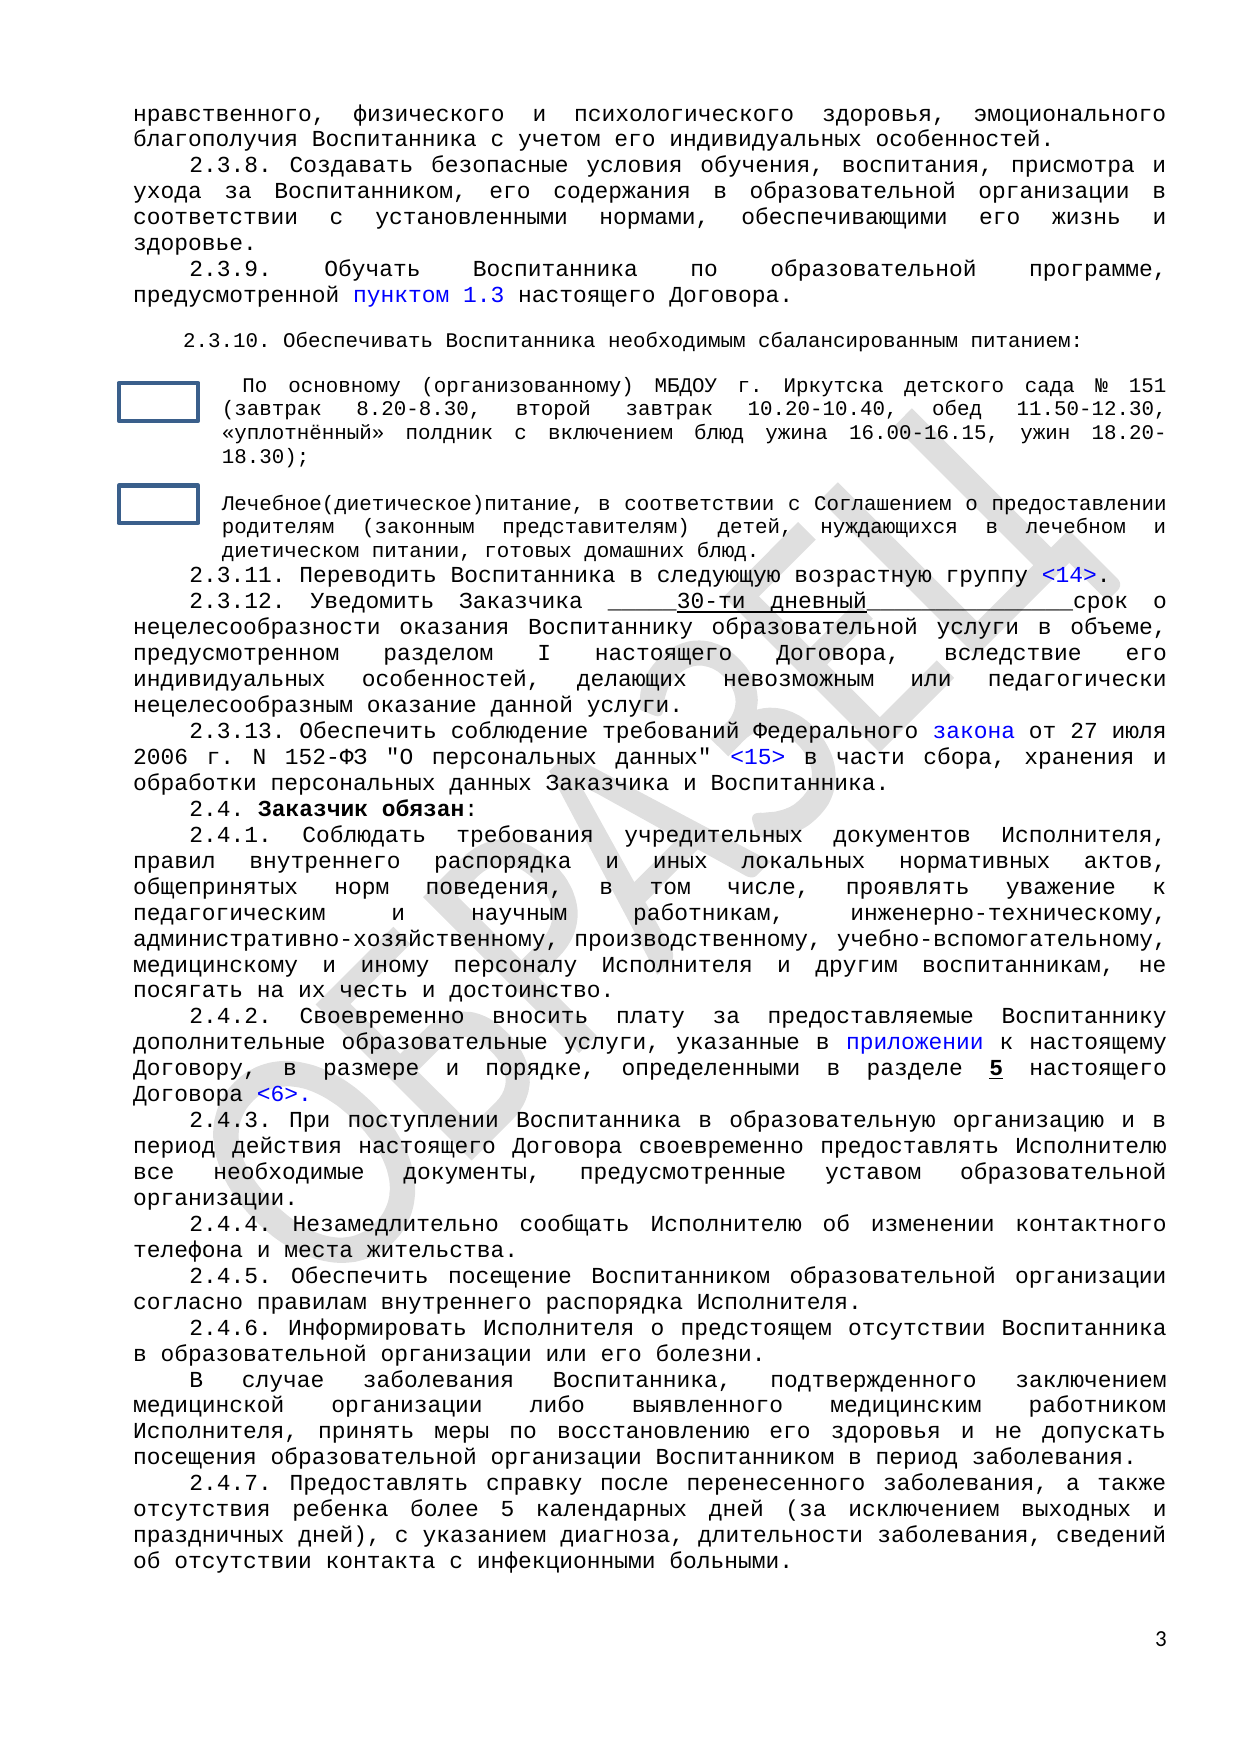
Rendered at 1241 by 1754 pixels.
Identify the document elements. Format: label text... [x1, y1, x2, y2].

text 2.3.11. Переводить Воспитанника в следующую возрастную группу <14>. [133, 564, 1167, 590]
text 2.4.3. При поступлении Воспитанника в образовательную организацию и в период действия настоящего Договора своевременно предоставлять Исполнителю все необходимые документы, предусмотренные уставом образовательной организации. [133, 1108, 1167, 1212]
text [133, 102, 1167, 154]
text 2.4.7. Предоставлять справку после перенесенного заболевания, а также отсутствия ребенка более 5 календарных дней (за исключением выходных и праздничных дней), с указанием диагноза, длительности заболевания, сведений об отсутствии контакта с инфекционными больными. [133, 1472, 1167, 1575]
text 2.3.9. Обучать Воспитанника по образовательной программе, предусмотренной пунктом 1.3 настоящего Договора. [133, 257, 1167, 309]
text Лечебное(диетическое)питание, в соответствии с Соглашением о предоставлении родителям (законным представителям) детей, нуждающихся в лечебном и диетическом питании, готовых домашних блюд. [222, 493, 1167, 564]
text По основному (организованному) МБДОУ г. Иркутска детского сада № 151 (завтрак 8.20-8.30, второй завтрак 10.20-10.40, обед 11.50-12.30, «уплотнённый» полдник с включением блюд ужина 16.00-16.15, ужин 18.20-18.30); [222, 375, 1167, 469]
text 2.4.1. Соблюдать требования учредительных документов Исполнителя, правил внутреннего распорядка и иных локальных нормативных актов, общепринятых норм поведения, в том числе, проявлять уважение к педагогическим и научным работникам, инженерно-техническому, административно-хозяйственному, производственному, учебно-вспомогательному, медицинскому и иному персоналу Исполнителя и другим воспитанникам, не посягать на их честь и достоинство. [133, 823, 1167, 1005]
text 2.3.10. Обеспечивать Воспитанника необходимым сбалансированным питанием: [133, 330, 1167, 354]
text 2.3.8. Создавать безопасные условия обучения, воспитания, присмотра и ухода за Воспитанником, его содержания в образовательной организации в соответствии с установленными нормами, обеспечивающими его жизнь и здоровье. [133, 154, 1167, 257]
text 2.4.6. Информировать Исполнителя о предстоящем отсутствии Воспитанника в образовательной организации или его болезни. [133, 1316, 1167, 1368]
text 2.4. Заказчик обязан: [133, 797, 1167, 823]
text 2.4.4. Незамедлительно сообщать Исполнителю об изменении контактного телефона и места жительства. [133, 1212, 1167, 1264]
text 2.3.12. Уведомить Заказчика _____30-ти дневный_______________срок о нецелесообразности оказания Воспитаннику образовательной услуги в объеме, предусмотренном разделом I настоящего Договора, вследствие его индивидуальных особенностей, делающих невозможным или педагогически нецелесообразным оказание данной услуги. [133, 590, 1167, 719]
text 2.4.5. Обеспечить посещение Воспитанником образовательной организации согласно правилам внутреннего распорядка Исполнителя. [133, 1264, 1167, 1316]
text 2.4.2. Своевременно вносить плату за предоставляемые Воспитаннику дополнительные образовательные услуги, указанные в приложении к настоящему Договору, в размере и порядке, определенными в разделе 5 настоящего Договора <6>. [133, 1005, 1167, 1108]
text 2.3.13. Обеспечить соблюдение требований Федерального закона от 27 июля 2006 г. N 152-ФЗ "О персональных данных" <15> в части сбора, хранения и обработки персональных данных Заказчика и Воспитанника. [133, 719, 1167, 797]
text В случае заболевания Воспитанника, подтвержденного заключением медицинской организации либо выявленного медицинским работником Исполнителя, принять меры по восстановлению его здоровья и не допускать посещения образовательной организации Воспитанником в период заболевания. [133, 1368, 1167, 1472]
